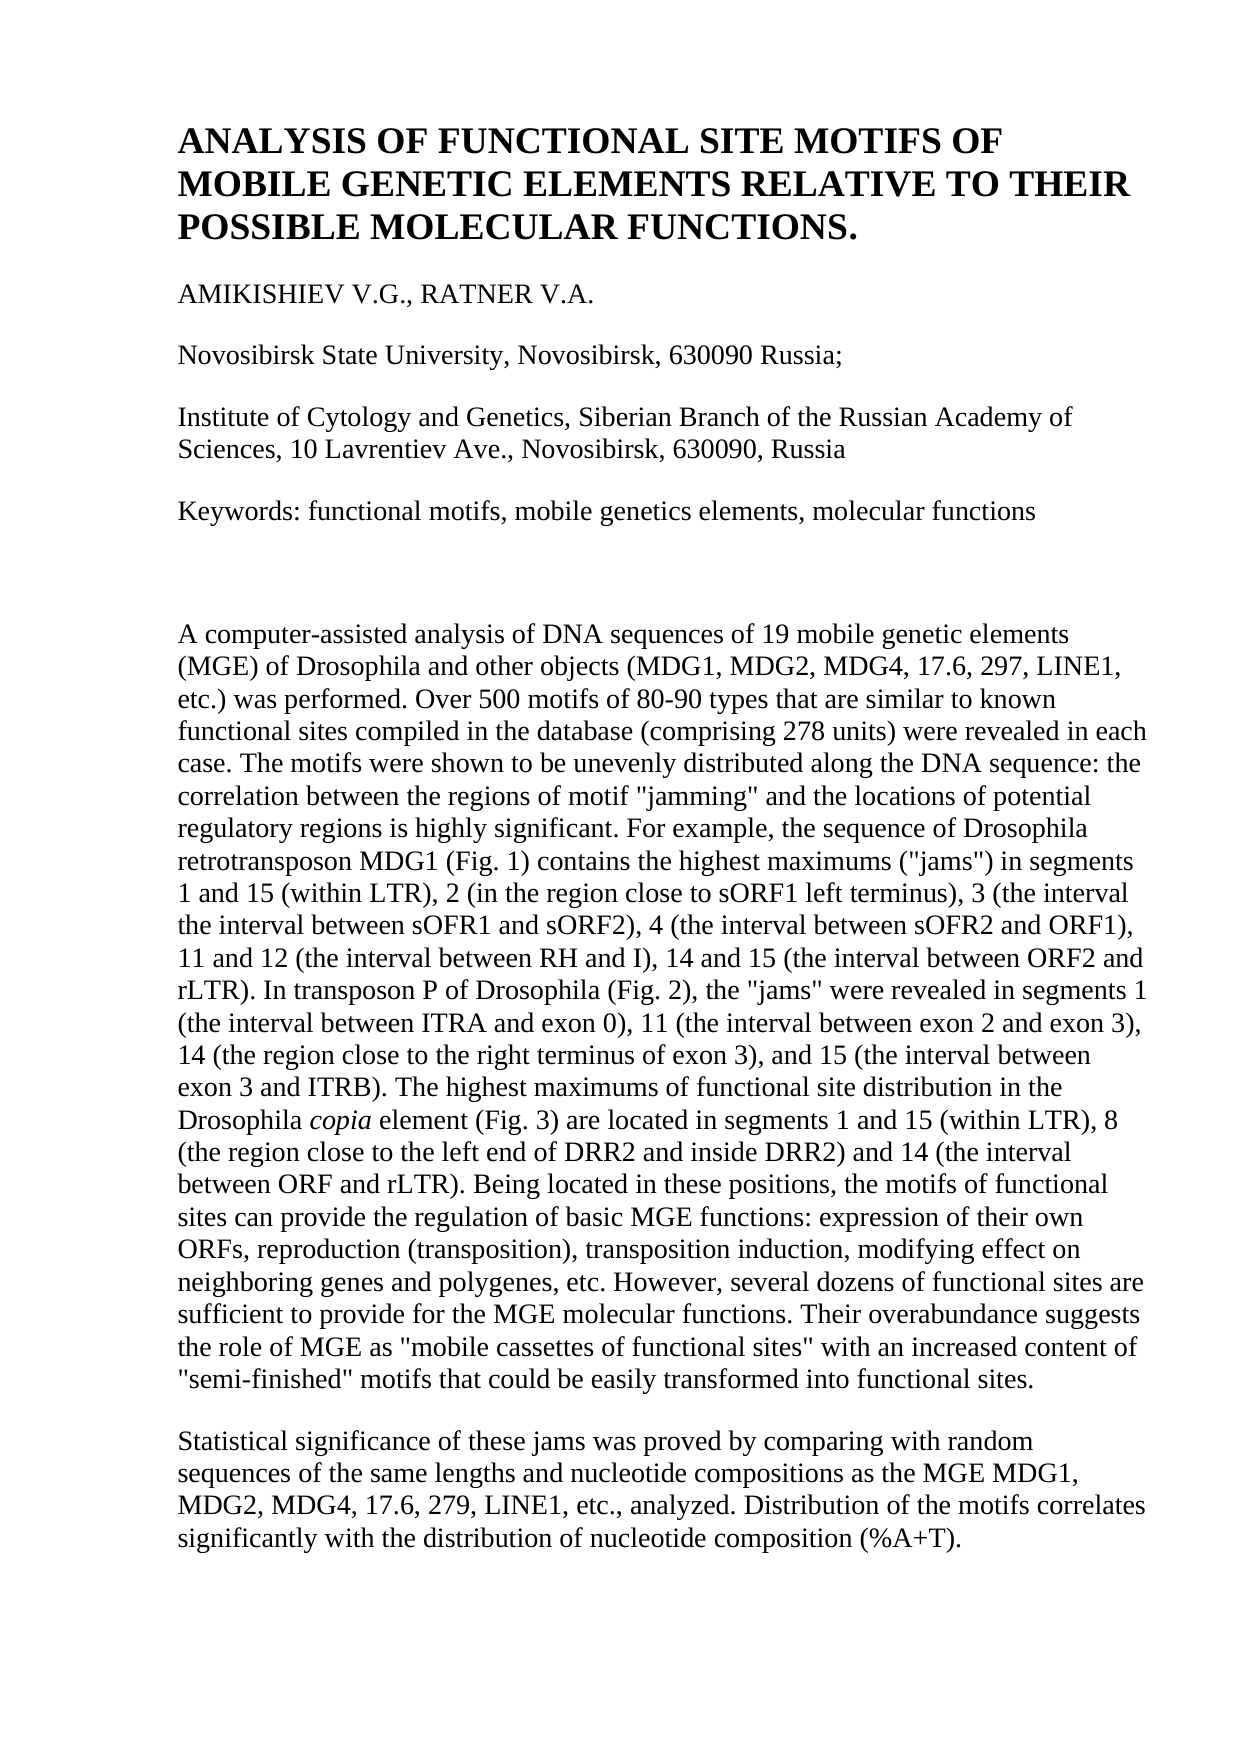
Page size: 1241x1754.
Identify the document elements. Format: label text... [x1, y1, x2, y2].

text AMIKISHIEV V.G., RATNER V.A. [177, 277, 1152, 309]
text Statistical significance of these jams was proved by comparing with random sequences of the same lengths and nucleotide compositions as the MGE MDG1, MDG2, MDG4, 17.6, 279, LINE1, etc., analyzed. Distribution of the motifs correlates significantly with the distribution of nucleotide composition (%A+T). [177, 1423, 1152, 1553]
text Novosibirsk State University, Novosibirsk, 630090 Russia; [177, 338, 1152, 371]
text Institute of Cytology and Genetics, Siberian Branch of the Russian Academy of Sciences, 10 Lavrentiev Ave., Novosibirsk, 630090, Russia [177, 400, 1152, 464]
text Keywords: functional motifs, mobile genetics elements, molecular functions [177, 494, 1152, 526]
text A computer-assisted analysis of DNA sequences of 19 mobile genetic elements (MGE) of Drosophila and other objects (MDG1, MDG2, MDG4, 17.6, 297, LINE1, etc.) was performed. Over 500 motifs of 80-90 types that are similar to known functional sites compiled in the database (comprising 278 units) were revealed in each case. The motifs were shown to be unevenly distributed along the DNA sequence: the correlation between the regions of motif "jamming" and the locations of potential regulatory regions is highly significant. For example, the sequence of Drosophila retrotransposon MDG1 (Fig. 1) contains the highest maximums ("jams") in segments 1 and 15 (within LTR), 2 (in the region close to sORF1 left terminus), 3 (the interval the interval between sOFR1 and sORF2), 4 (the interval between sOFR2 and ORF1), 11 and 12 (the interval between RH and I), 14 and 15 (the interval between ORF2 and rLTR). In transposon P of Drosophila (Fig. 2), the "jams" were revealed in segments 1 (the interval between ITRA and exon 0), 11 (the interval between exon 2 and exon 3), 14 (the region close to the right terminus of exon 3), and 15 (the interval between exon 3 and ITRB). The highest maximums of functional site distribution in the Drosophila copia element (Fig. 3) are located in segments 1 and 15 (within LTR), 8 (the region close to the left end of DRR2 and inside DRR2) and 14 (the interval between ORF and rLTR). Being located in these positions, the motifs of functional sites can provide the regulation of basic MGE functions: expression of their own ORFs, reproduction (transposition), transposition induction, modifying effect on neighboring genes and polygenes, etc. However, several dozens of functional sites are sufficient to provide for the MGE molecular functions. Their overabundance suggests the role of MGE as "mobile cassettes of functional sites" with an increased content of "semi-finished" motifs that could be easily transformed into functional sites. [177, 617, 1152, 1394]
text ANALYSIS OF FUNCTIONAL SITE MOTIFS OF MOBILE GENETIC ELEMENTS RELATIVE TO THEIR POSSIBLE MOLECULAR FUNCTIONS. [177, 118, 1152, 247]
